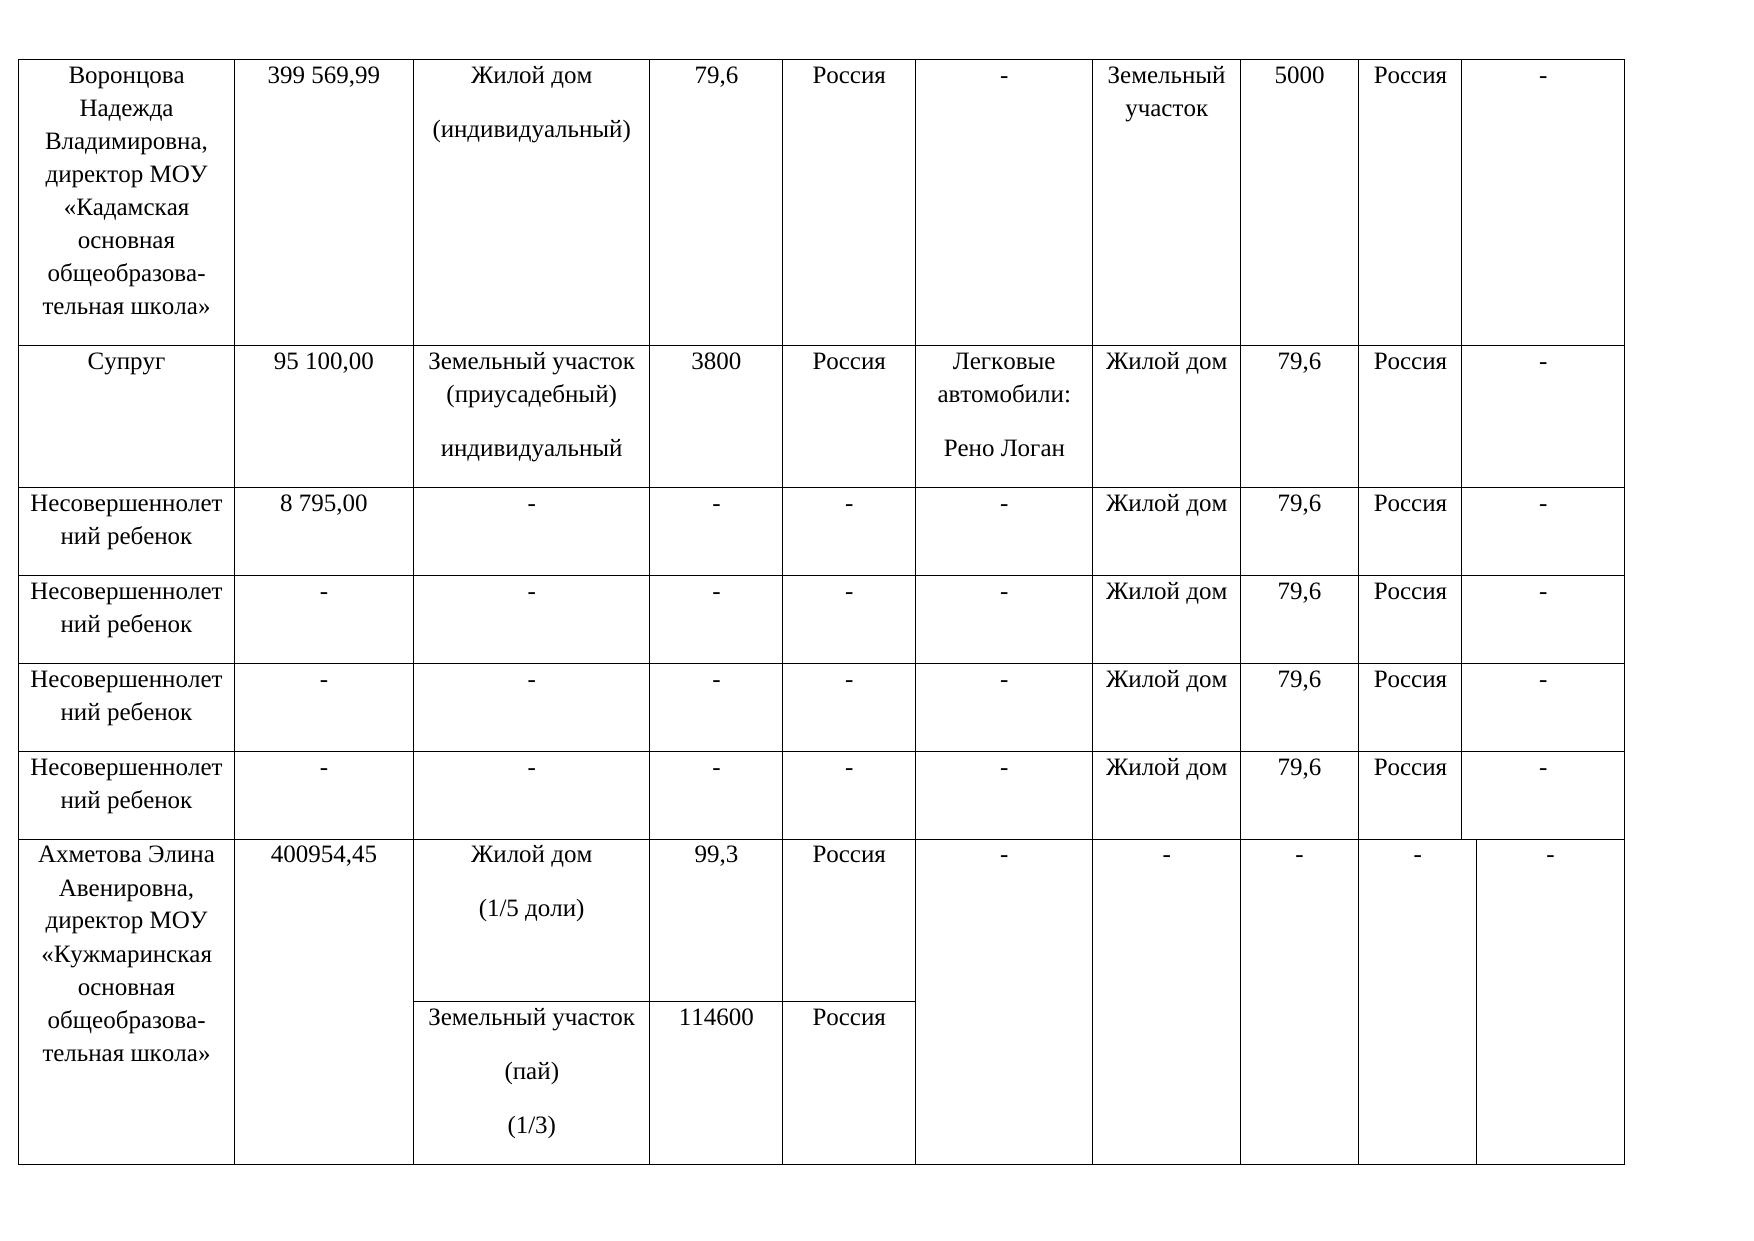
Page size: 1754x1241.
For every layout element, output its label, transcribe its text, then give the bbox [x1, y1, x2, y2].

table_cell - [650, 576, 782, 663]
table_cell - [916, 488, 1092, 575]
table_cell - [1462, 576, 1624, 663]
table_cell - [916, 576, 1092, 663]
table_cell - [414, 576, 649, 663]
table_cell - [1093, 840, 1240, 1164]
table_cell Жилой дом (1/5 доли) [414, 840, 649, 1001]
table_cell Россия [783, 840, 915, 1001]
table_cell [414, 1002, 649, 1164]
table_cell 3800 [650, 346, 782, 487]
table_cell - [414, 664, 649, 751]
table_cell - [235, 576, 413, 663]
table_cell Россия [1359, 752, 1461, 838]
table_cell - [916, 60, 1092, 345]
table_cell - [1462, 60, 1624, 345]
table_cell 8 795,00 [235, 488, 413, 575]
table_cell - [1462, 488, 1624, 575]
table_cell - [1462, 664, 1624, 751]
table_cell - [1462, 346, 1624, 487]
table_cell Земельный участок [1093, 60, 1240, 345]
table_cell Россия [1359, 346, 1461, 487]
table_cell 95 100,00 [235, 346, 413, 487]
table_cell - [650, 752, 782, 838]
table_cell 5000 [1241, 60, 1358, 345]
table_cell 399 569,99 [235, 60, 413, 345]
table_cell 79,6 [650, 60, 782, 345]
table_cell - [235, 664, 413, 751]
table_cell 400954,45 [235, 840, 413, 1164]
table_cell Жилой дом [1093, 346, 1240, 487]
table_cell Жилой дом [1093, 752, 1240, 838]
table_cell - [414, 488, 649, 575]
table_cell Жилой дом [1093, 576, 1240, 663]
table_cell Россия [783, 346, 915, 487]
table_cell - [916, 664, 1092, 751]
table_cell - [783, 576, 915, 663]
table_cell - [1359, 840, 1476, 1164]
table_cell Супруг [19, 346, 234, 487]
table_cell - [414, 752, 649, 838]
table_cell Россия [1359, 576, 1461, 663]
table_cell - [235, 752, 413, 838]
table_cell - [1462, 752, 1624, 838]
table_cell Земельный участок (приусадебный) индивидуальный [414, 346, 649, 487]
table_cell 99,3 [650, 840, 782, 1001]
table_cell Воронцова Надежда Владимировна, директор МОУ «Кадамская основная общеобразова-тельная школа» [19, 60, 234, 345]
table_cell 79,6 [1241, 346, 1358, 487]
table_cell 79,6 [1241, 752, 1358, 838]
table_cell Легковые автомобили: Рено Логан [916, 346, 1092, 487]
table_cell 79,6 [1241, 576, 1358, 663]
table_cell Россия [783, 60, 915, 345]
table_cell - [783, 488, 915, 575]
table_cell Жилой дом (индивидуальный) [414, 60, 649, 345]
table_cell Несовершеннолетний ребенок [19, 664, 234, 751]
table_cell - [916, 840, 1092, 1164]
table_cell - [1241, 840, 1358, 1164]
table_cell Жилой дом [1093, 664, 1240, 751]
table_cell - [650, 664, 782, 751]
table_cell - [1477, 840, 1624, 1164]
table_cell Россия [1359, 488, 1461, 575]
table_cell - [916, 752, 1092, 838]
table_cell 114600 [650, 1002, 782, 1164]
table_cell - [650, 488, 782, 575]
table_cell Россия [783, 1002, 915, 1164]
table_cell Несовершеннолетний ребенок [19, 488, 234, 575]
table_cell 79,6 [1241, 664, 1358, 751]
table_cell - [783, 664, 915, 751]
table_cell Несовершеннолетний ребенок [19, 752, 234, 838]
table_cell Россия [1359, 664, 1461, 751]
table_cell Жилой дом [1093, 488, 1240, 575]
table_cell Россия [1359, 60, 1461, 345]
table_cell 79,6 [1241, 488, 1358, 575]
table_cell Ахметова Элина Авенировна, директор МОУ «Кужмаринская основная общеобразова-тельная школа» [19, 840, 234, 1164]
table_cell - [783, 752, 915, 838]
table_cell Несовершеннолетний ребенок [19, 576, 234, 663]
